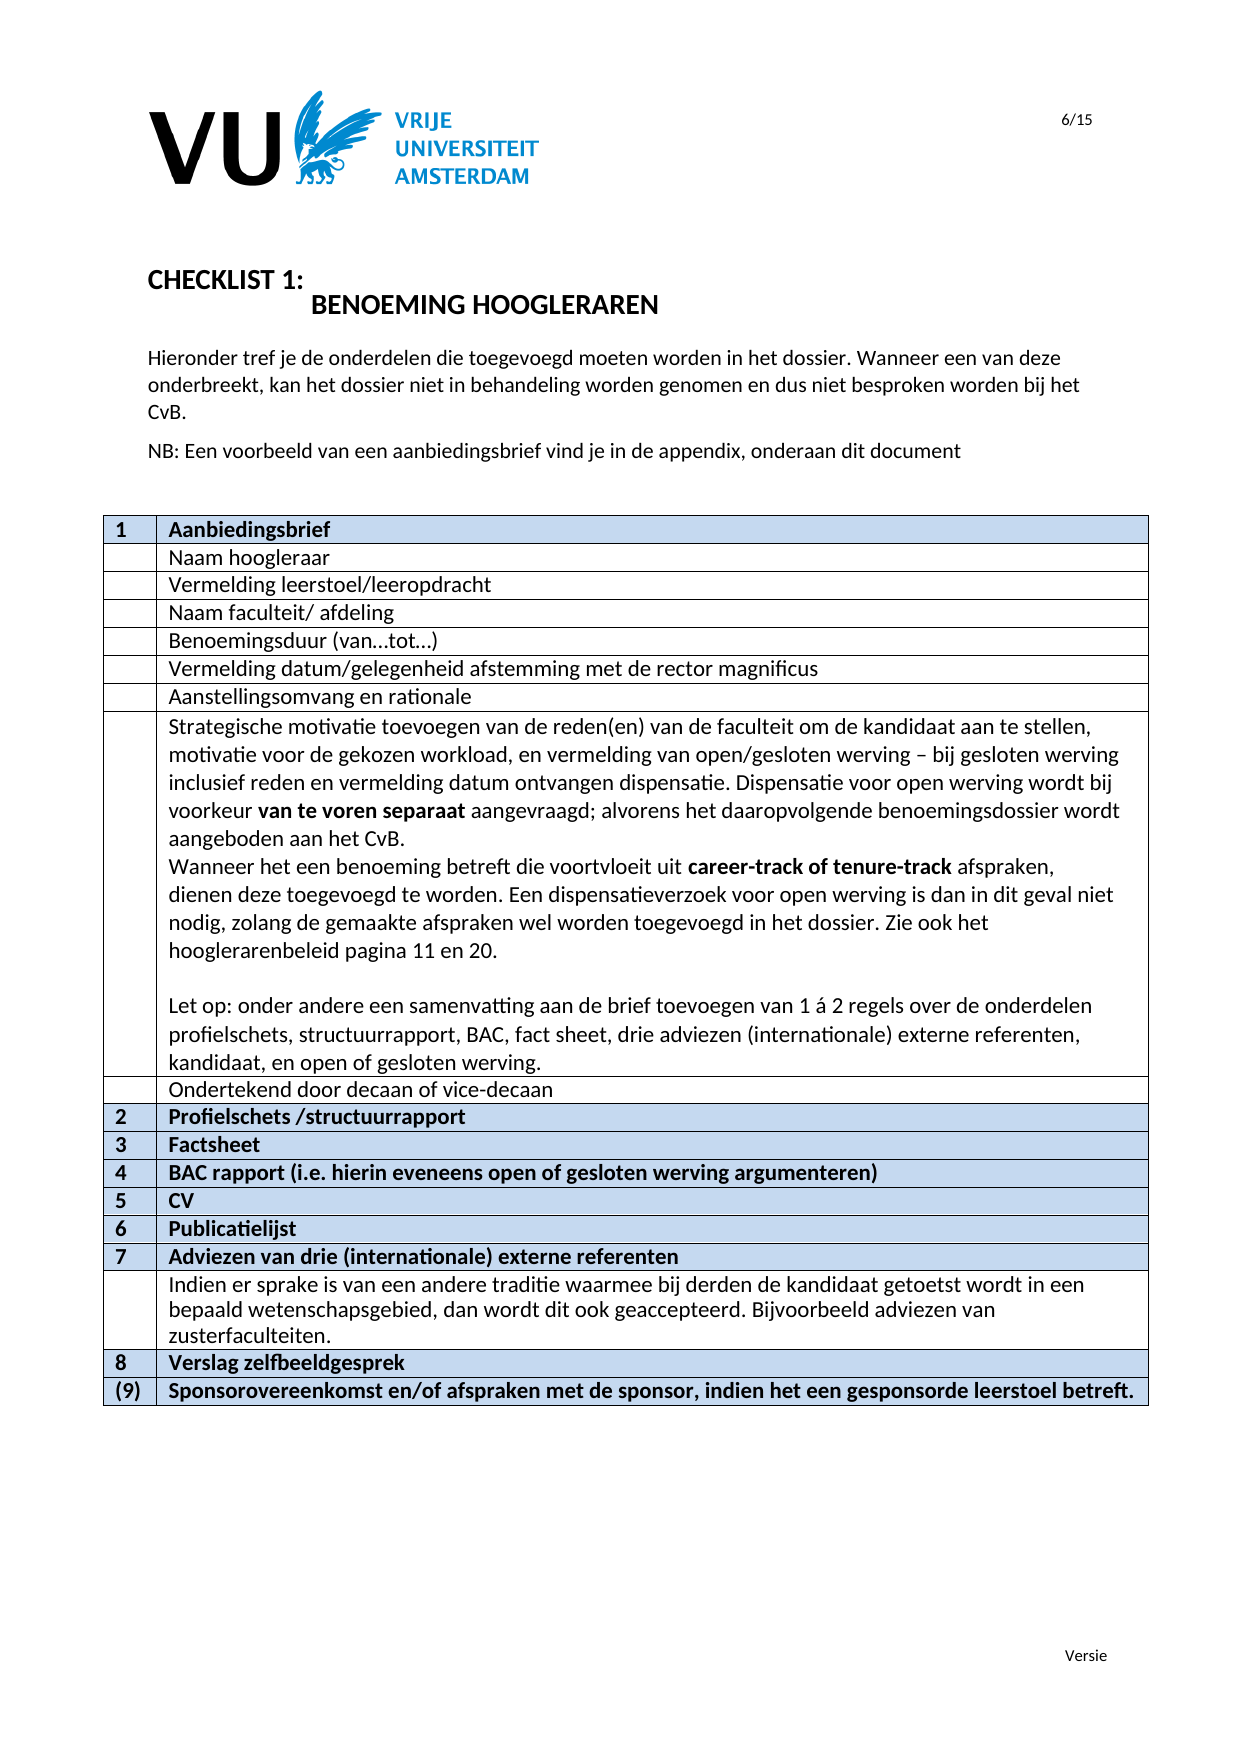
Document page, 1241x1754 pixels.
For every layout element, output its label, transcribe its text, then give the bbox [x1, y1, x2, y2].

table_cell Naam faculteit/ afdeling [157, 600, 1148, 627]
table_cell (9) [104, 1378, 156, 1405]
table_cell Profielschets /structuurrapport [157, 1104, 1148, 1131]
table_cell Verslag zelfbeeldgesprek [157, 1350, 1148, 1377]
table_cell Factsheet [157, 1132, 1148, 1159]
table_cell [104, 572, 156, 599]
table_cell CV [157, 1188, 1148, 1214]
text NB: Een voorbeeld van een aanbiedingsbrief vind je in de appendix, onderaan dit document [148, 437, 1092, 464]
table_cell 3 [104, 1132, 156, 1159]
table_cell Vermelding leerstoel/leeropdracht [157, 572, 1148, 599]
table_cell 8 [104, 1350, 156, 1377]
table_cell [104, 628, 156, 655]
table_cell Publicatielijst [157, 1216, 1148, 1242]
table_cell [104, 600, 156, 627]
table_cell [104, 1077, 156, 1103]
table_cell Aanstellingsomvang en rationale [157, 684, 1148, 711]
table_cell 2 [104, 1104, 156, 1131]
table_cell Adviezen van drie (internationale) externe referenten [157, 1244, 1148, 1270]
table_cell Naam hoogleraar [157, 544, 1148, 571]
subtitle Checklist 1: BENOEMING HOOGLERAREN [148, 261, 1092, 322]
table_cell 5 [104, 1188, 156, 1214]
table_cell Vermelding datum/gelegenheid afstemming met de rector magnificus [157, 656, 1148, 683]
table_header 1 [104, 516, 156, 543]
table_cell Strategische motivatie toevoegen van de reden(en) van de faculteit om de kandidaat aan te stellen, motivatie voor de gekozen workload, en vermelding van open/gesloten werving – bij gesloten werving inclusief reden en vermelding datum ontvangen dispensatie. Dispensatie voor open werving wordt bij voorkeur van te voren separaat aangevraagd; alvorens het daaropvolgende benoemingsdossier wordt aangeboden aan het CvB. Wanneer het een benoeming betreft die voortvloeit uit career-track of tenure-track afspraken, dienen deze toegevoegd te worden. Een dispensatieverzoek voor open werving is dan in dit geval niet nodig, zolang de gemaakte afspraken wel worden toegevoegd in het dossier. Zie ook het hooglerarenbeleid pagina 11 en 20. Let op: onder andere een samenvatting aan de brief toevoegen van 1 á 2 regels over de onderdelen profielschets, structuurrapport, BAC, fact sheet, drie adviezen (internationale) externe referenten, kandidaat, en open of gesloten werving. [157, 712, 1148, 1076]
table_cell Sponsorovereenkomst en/of afspraken met de sponsor, indien het een gesponsorde leerstoel betreft. [157, 1378, 1148, 1405]
table_cell BAC rapport (i.e. hierin eveneens open of gesloten werving argumenteren) [157, 1160, 1148, 1187]
table_cell 4 [104, 1160, 156, 1187]
picture [120, 79, 567, 213]
table_cell 6 [104, 1216, 156, 1242]
table_cell [104, 684, 156, 711]
table_cell Ondertekend door decaan of vice-decaan [157, 1077, 1148, 1103]
text Hieronder tref je de onderdelen die toegevoegd moeten worden in het dossier. Wanneer een van deze onderbreekt, kan het dossier niet in behandeling worden genomen en dus niet besproken worden bij het CvB. [148, 344, 1092, 424]
table_header Aanbiedingsbrief [157, 516, 1148, 543]
table_cell [104, 1271, 156, 1349]
table_cell Benoemingsduur (van…tot…) [157, 628, 1148, 655]
table_cell 7 [104, 1244, 156, 1270]
table_cell [104, 544, 156, 571]
table_cell [104, 712, 156, 1076]
table_cell Indien er sprake is van een andere traditie waarmee bij derden de kandidaat getoetst wordt in een bepaald wetenschapsgebied, dan wordt dit ook geaccepteerd. Bijvoorbeeld adviezen van zusterfaculteiten. [157, 1271, 1148, 1349]
table_cell [104, 656, 156, 683]
